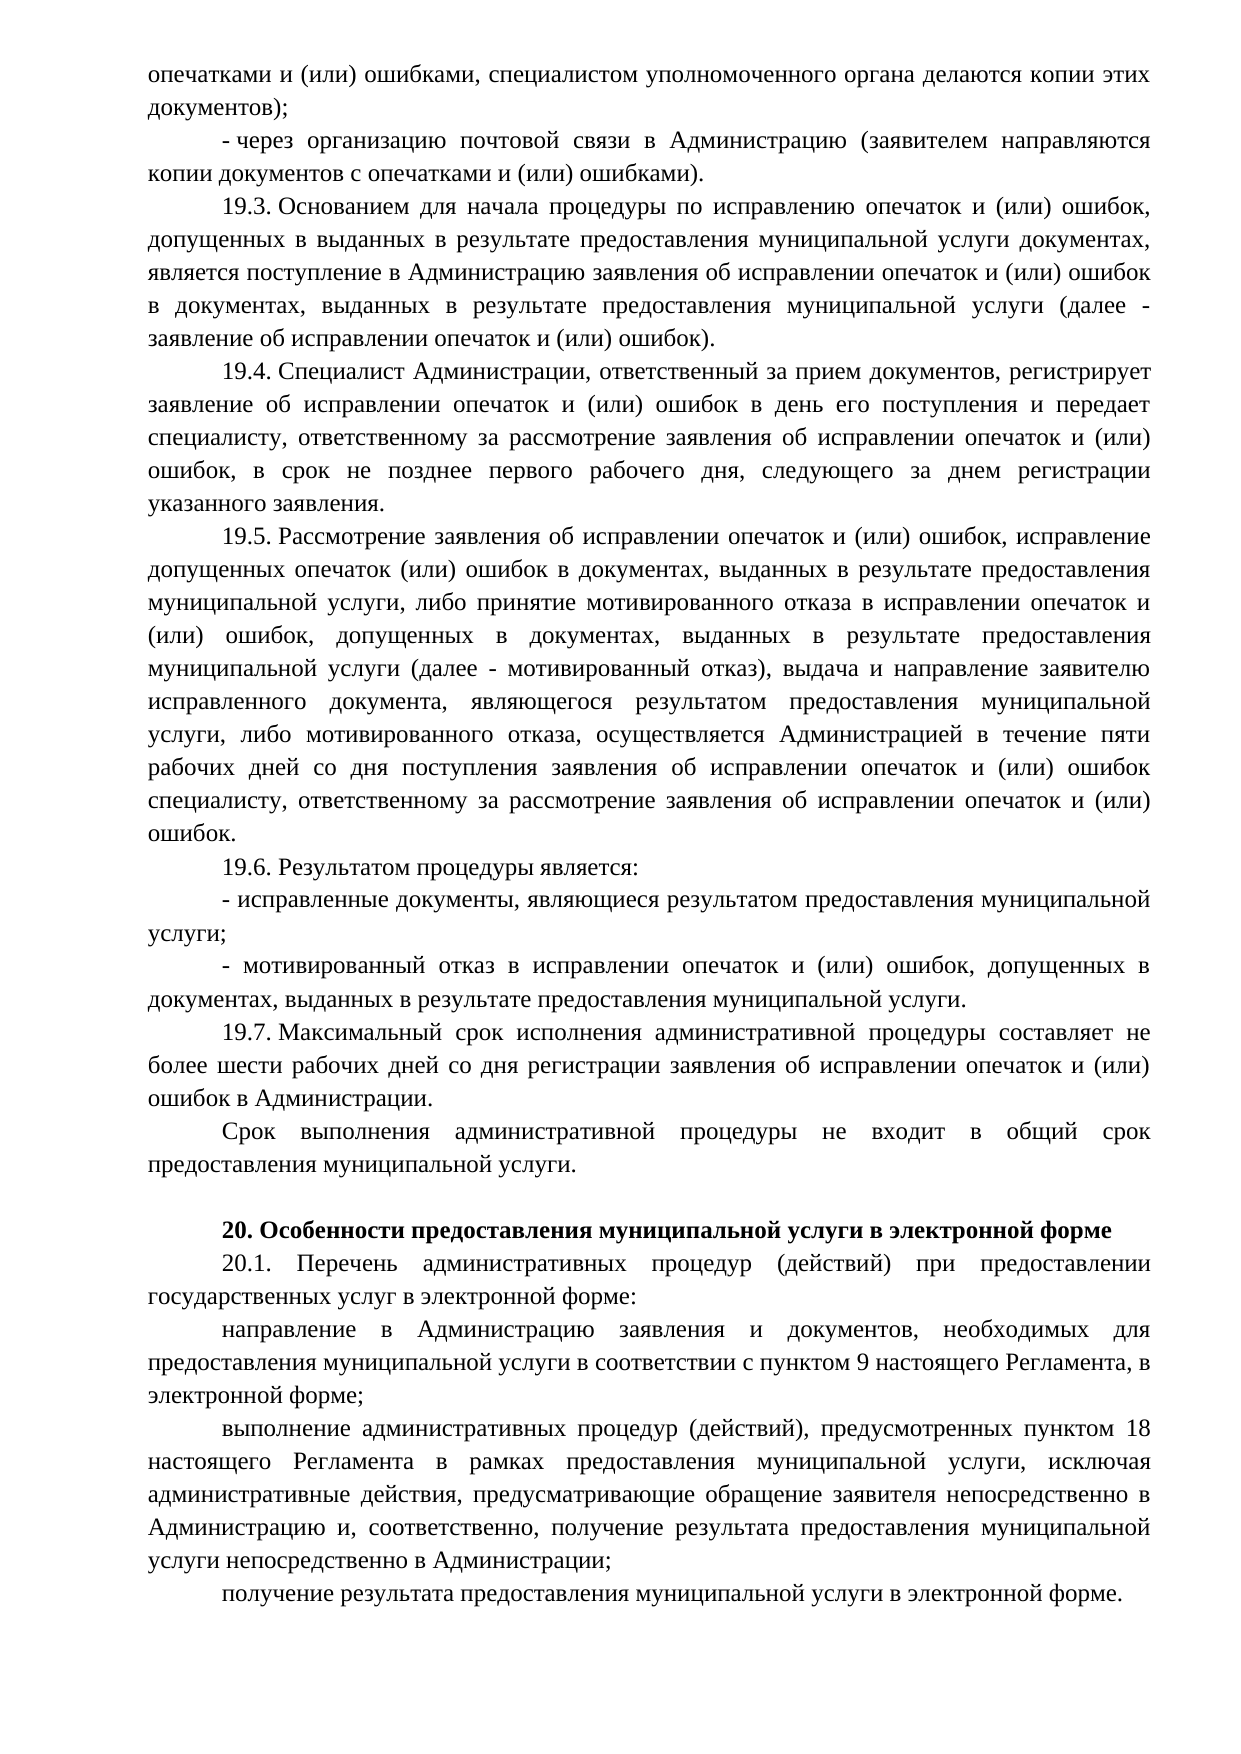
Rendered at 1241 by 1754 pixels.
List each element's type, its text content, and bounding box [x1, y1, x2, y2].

text Срок выполнения административной процедуры не входит в общий срок предоставления муниципальной услуги. [148, 1116, 1152, 1177]
text - исправленные документы, являющиеся результатом предоставления муниципальной услуги; [148, 884, 1152, 946]
text 19.7. Максимальный срок исполнения административной процедуры составляет не более шести рабочих дней со дня регистрации заявления об исправлении опечаток и (или) ошибок в Администрации. [148, 1017, 1152, 1111]
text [148, 59, 1152, 121]
text 19.3. Основанием для начала процедуры по исправлению опечаток и (или) ошибок, допущенных в выданных в результате предоставления муниципальной услуги документах, является поступление в Администрацию заявления об исправлении опечаток и (или) ошибок в документах, выданных в результате предоставления муниципальной услуги (далее - заявление об исправлении опечаток и (или) ошибок). [148, 191, 1152, 352]
text направление в Администрацию заявления и документов, необходимых для предоставления муниципальной услуги в соответствии с пунктом 9 настоящего Регламента, в электронной форме; [148, 1314, 1152, 1409]
text 19.6. Результатом процедуры является: [148, 852, 1152, 880]
text получение результата предоставления муниципальной услуги в электронной форме. [148, 1578, 1152, 1607]
text 20.1. Перечень административных процедур (действий) при предоставлении государственных услуг в электронной форме: [148, 1248, 1152, 1309]
text 19.4. Специалист Администрации, ответственный за прием документов, регистрирует заявление об исправлении опечаток и (или) ошибок в день его поступления и передает специалисту, ответственному за рассмотрение заявления об исправлении опечаток и (или) ошибок, в срок не позднее первого рабочего дня, следующего за днем регистрации указанного заявления. [148, 356, 1152, 517]
text выполнение административных процедур (действий), предусмотренных пунктом 18 настоящего Регламента в рамках предоставления муниципальной услуги, исключая административные действия, предусматривающие обращение заявителя непосредственно в Администрацию и, соответственно, получение результата предоставления муниципальной услуги непосредственно в Администрации; [148, 1413, 1152, 1574]
text - мотивированный отказ в исправлении опечаток и (или) ошибок, допущенных в документах, выданных в результате предоставления муниципальной услуги. [148, 951, 1152, 1012]
text 20. Особенности предоставления муниципальной услуги в электронной форме [148, 1215, 1152, 1243]
text - через организацию почтовой связи в Администрацию (заявителем направляются копии документов с опечатками и (или) ошибками). [148, 125, 1152, 187]
text 19.5. Рассмотрение заявления об исправлении опечаток и (или) ошибок, исправление допущенных опечаток (или) ошибок в документах, выданных в результате предоставления муниципальной услуги, либо принятие мотивированного отказа в исправлении опечаток и (или) ошибок, допущенных в документах, выданных в результате предоставления муниципальной услуги (далее - мотивированный отказ), выдача и направление заявителю исправленного документа, являющегося результатом предоставления муниципальной услуги, либо мотивированного отказа, осуществляется Администрацией в течение пяти рабочих дней со дня поступления заявления об исправлении опечаток и (или) ошибок специалисту, ответственному за рассмотрение заявления об исправлении опечаток и (или) ошибок. [148, 521, 1152, 847]
